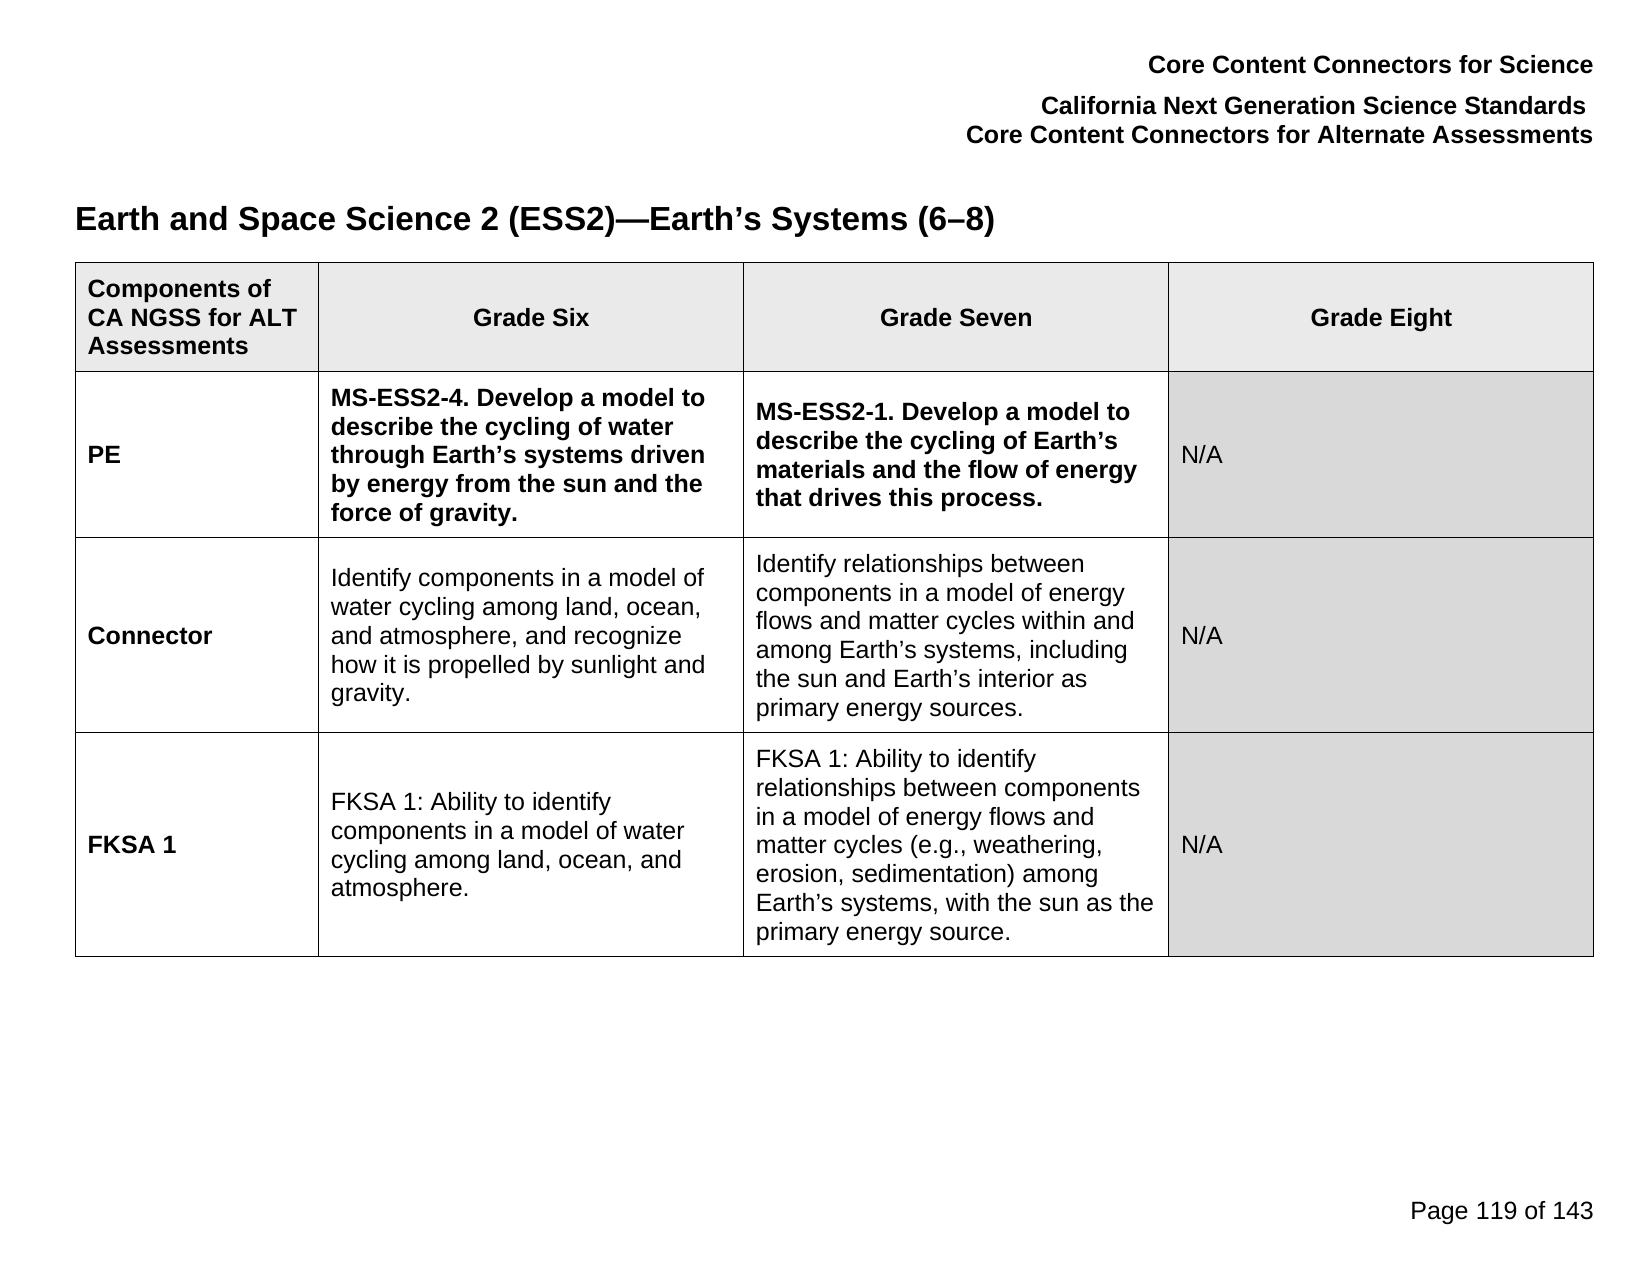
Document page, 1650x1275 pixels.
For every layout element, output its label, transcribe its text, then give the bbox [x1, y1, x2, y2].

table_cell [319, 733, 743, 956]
subtitle Earth and Space Science 2 (ESS2)—Earth’s Systems (6–8) [75, 199, 1594, 237]
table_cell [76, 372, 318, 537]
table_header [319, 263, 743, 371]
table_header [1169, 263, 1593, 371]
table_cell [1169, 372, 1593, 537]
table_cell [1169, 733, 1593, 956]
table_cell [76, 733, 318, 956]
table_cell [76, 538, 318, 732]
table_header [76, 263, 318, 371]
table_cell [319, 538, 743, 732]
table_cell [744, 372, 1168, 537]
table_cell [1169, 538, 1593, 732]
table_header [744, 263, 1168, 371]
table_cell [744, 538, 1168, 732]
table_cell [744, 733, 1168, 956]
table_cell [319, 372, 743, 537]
